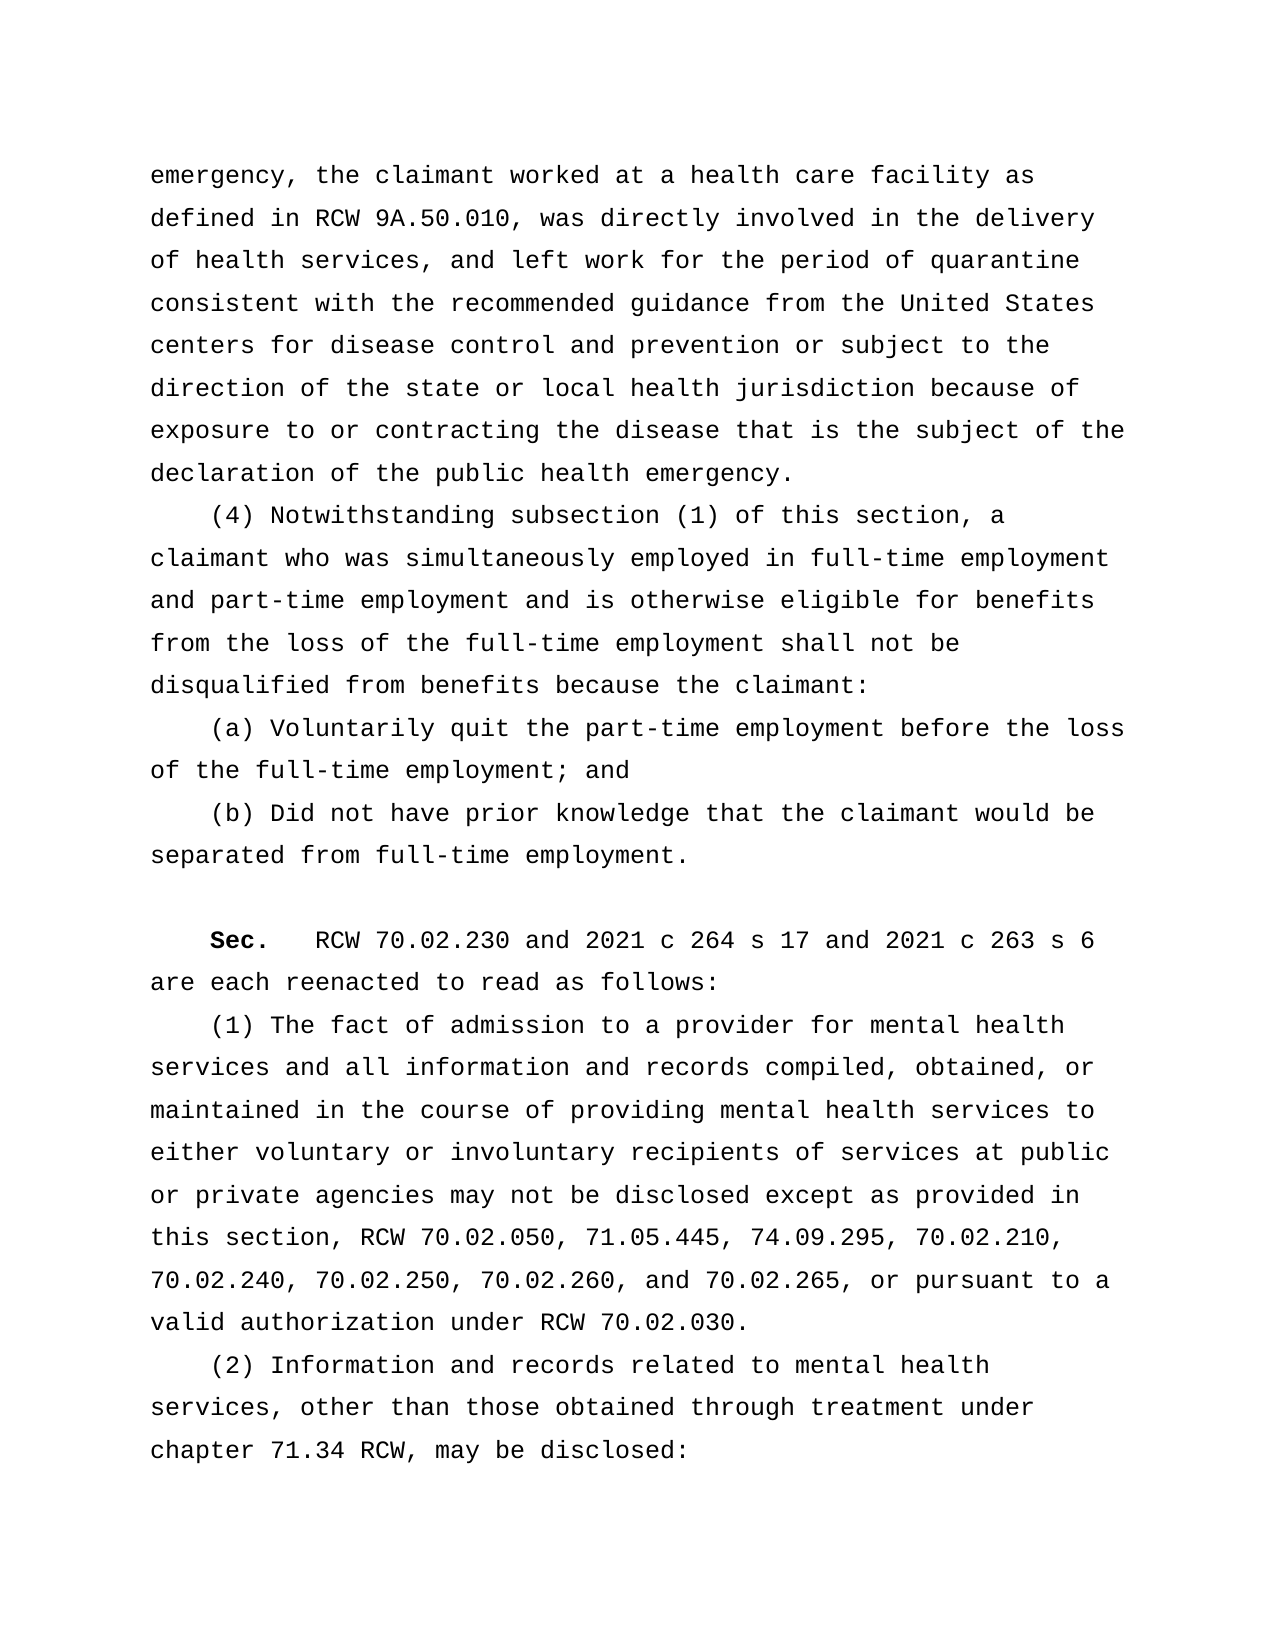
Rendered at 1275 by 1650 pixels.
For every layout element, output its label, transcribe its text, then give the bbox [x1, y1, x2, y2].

text (a) Voluntarily quit the part-time employment before the loss of the full-time employment; and [150, 702, 1125, 787]
text (1) The fact of admission to a provider for mental health services and all information and records compiled, obtained, or maintained in the course of providing mental health services to either voluntary or involuntary recipients of services at public or private agencies may not be disclosed except as provided in this section, RCW 70.02.050, 71.05.445, 74.09.295, 70.02.210, 70.02.240, 70.02.250, 70.02.260, and 70.02.265, or pursuant to a valid authorization under RCW 70.02.030. [150, 999, 1125, 1339]
text (4) Notwithstanding subsection (1) of this section, a claimant who was simultaneously employed in full-time employment and part-time employment and is otherwise eligible for benefits from the loss of the full-time employment shall not be disqualified from benefits because the claimant: [150, 490, 1125, 702]
text Sec. RCW 70.02.230 and 2021 c 264 s 17 and 2021 c 263 s 6 are each reenacted to read as follows: [150, 914, 1125, 999]
text (b) Did not have prior knowledge that the claimant would be separated from full-time employment. [150, 787, 1125, 872]
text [150, 150, 1125, 490]
text (2) Information and records related to mental health services, other than those obtained through treatment under chapter 71.34 RCW, may be disclosed: [150, 1339, 1125, 1467]
